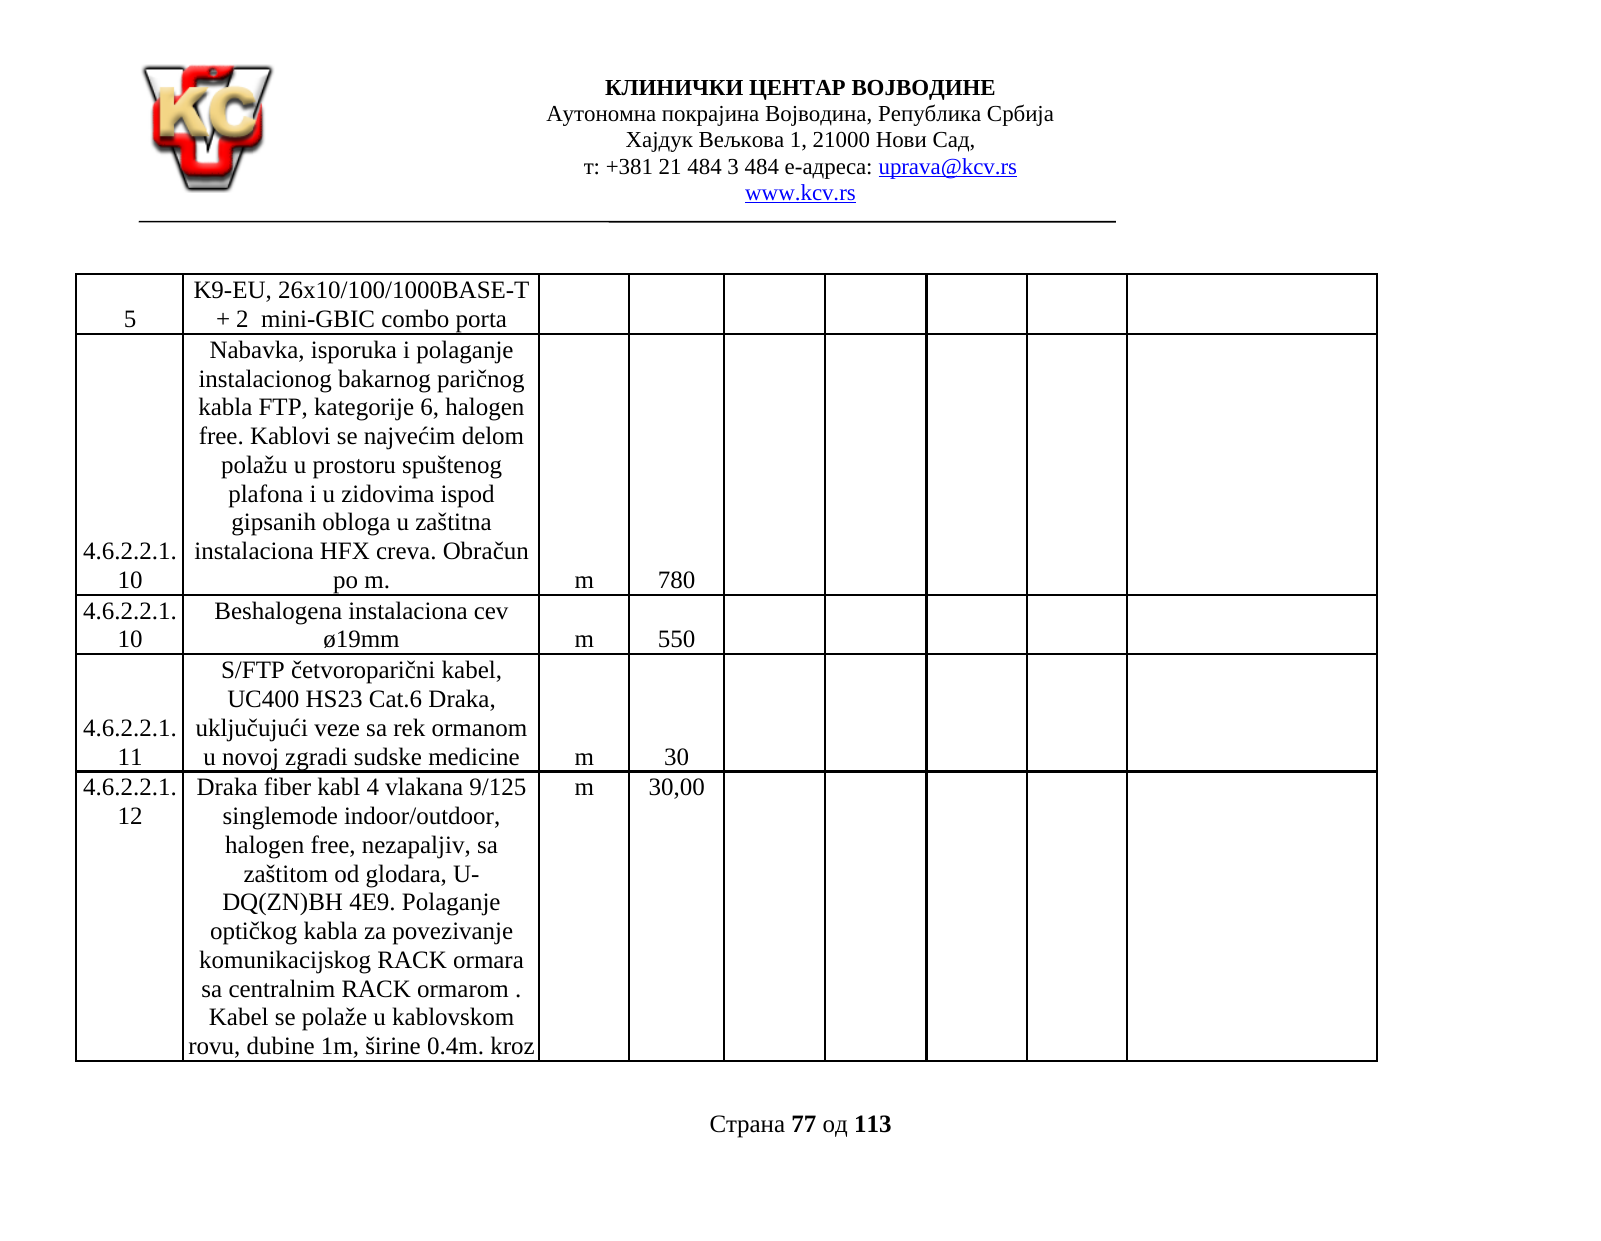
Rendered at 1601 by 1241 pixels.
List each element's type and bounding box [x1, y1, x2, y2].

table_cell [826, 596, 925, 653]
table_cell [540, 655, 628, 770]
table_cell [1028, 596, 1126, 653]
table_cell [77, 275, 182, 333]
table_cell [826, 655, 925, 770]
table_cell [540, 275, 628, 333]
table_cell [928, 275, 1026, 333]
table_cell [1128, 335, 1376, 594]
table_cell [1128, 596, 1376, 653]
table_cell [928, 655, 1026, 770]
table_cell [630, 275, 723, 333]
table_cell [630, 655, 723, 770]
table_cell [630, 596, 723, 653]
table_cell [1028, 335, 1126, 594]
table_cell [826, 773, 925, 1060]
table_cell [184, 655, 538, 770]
picture [139, 62, 277, 193]
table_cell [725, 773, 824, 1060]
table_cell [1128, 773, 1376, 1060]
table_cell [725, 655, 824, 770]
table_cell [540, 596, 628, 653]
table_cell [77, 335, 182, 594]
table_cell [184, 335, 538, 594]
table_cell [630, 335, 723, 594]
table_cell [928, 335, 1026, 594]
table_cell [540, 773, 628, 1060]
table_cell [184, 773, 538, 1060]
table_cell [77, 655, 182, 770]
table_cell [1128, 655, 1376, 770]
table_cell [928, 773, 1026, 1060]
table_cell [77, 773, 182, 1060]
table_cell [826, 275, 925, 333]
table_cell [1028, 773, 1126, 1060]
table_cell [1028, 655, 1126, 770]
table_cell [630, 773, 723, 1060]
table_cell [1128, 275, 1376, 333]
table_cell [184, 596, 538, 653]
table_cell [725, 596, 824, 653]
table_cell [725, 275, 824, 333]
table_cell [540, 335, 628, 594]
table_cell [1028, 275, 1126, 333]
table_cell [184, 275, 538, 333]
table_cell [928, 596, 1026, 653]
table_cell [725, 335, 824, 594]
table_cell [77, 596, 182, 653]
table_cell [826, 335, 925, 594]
